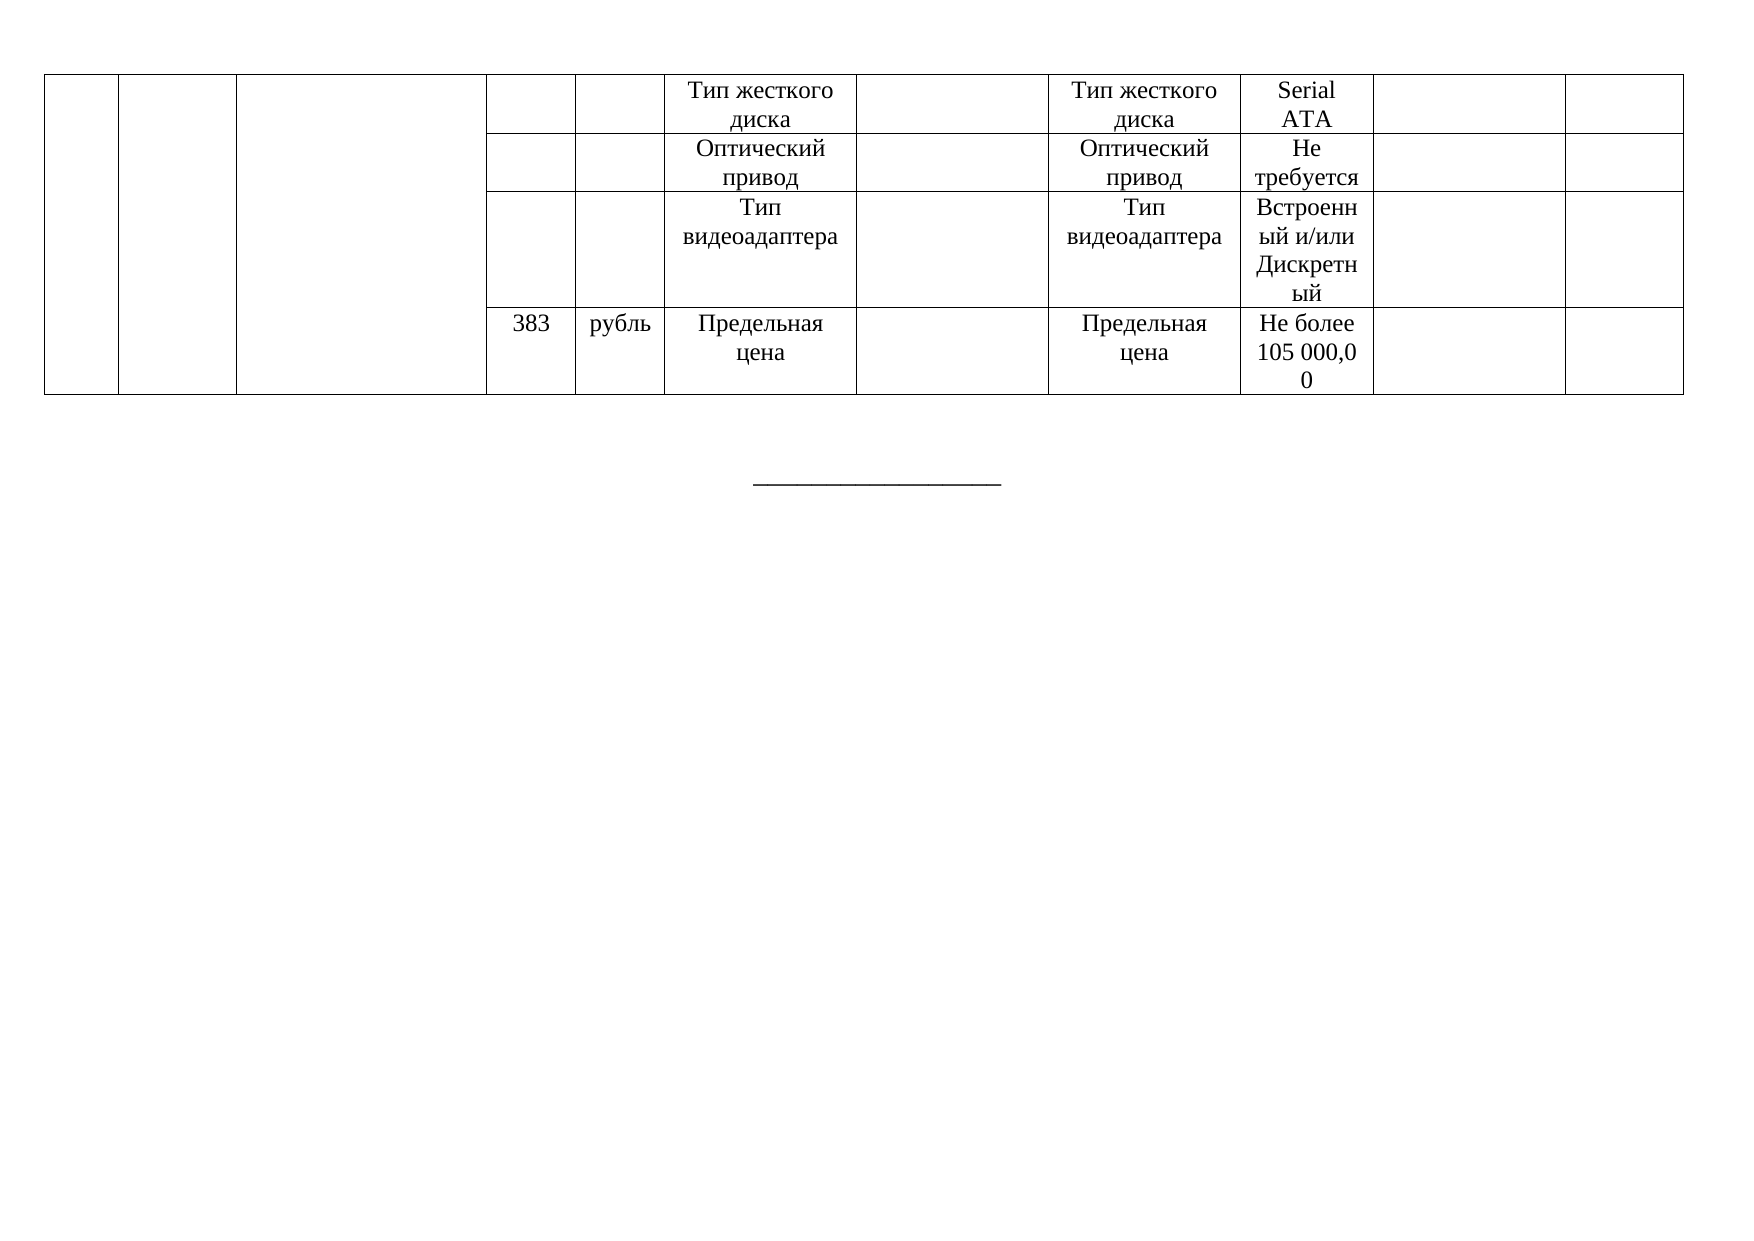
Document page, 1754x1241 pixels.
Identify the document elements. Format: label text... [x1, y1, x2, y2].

table_cell [857, 134, 1048, 191]
table_cell Тип жесткого диска [665, 75, 856, 132]
table_cell [1374, 308, 1565, 394]
table_cell Не более 105 000,00 [1241, 308, 1373, 394]
table_cell [576, 192, 664, 307]
table_cell [1374, 134, 1565, 191]
table_cell [487, 192, 575, 307]
table_cell Serial ATA [1241, 75, 1373, 132]
table_cell 383 [487, 308, 575, 394]
table_cell Предельная цена [665, 308, 856, 394]
table_cell [1566, 134, 1683, 191]
table_cell Тип видеоадаптера [665, 192, 856, 307]
table_cell [1566, 308, 1683, 394]
table_cell [1374, 75, 1565, 132]
table_cell [576, 75, 664, 132]
table_cell Тип видеоадаптера [1049, 192, 1240, 307]
table_cell [1566, 75, 1683, 132]
table_cell [857, 75, 1048, 132]
table_cell [857, 192, 1048, 307]
table_cell [1374, 192, 1565, 307]
table_cell Оптический привод [665, 134, 856, 191]
table_cell [1566, 192, 1683, 307]
table_cell Предельная цена [1049, 308, 1240, 394]
table_cell Встроенный и/или Дискретный [1241, 192, 1373, 307]
text _________________ [118, 455, 1636, 488]
table_cell [576, 134, 664, 191]
table_cell [857, 308, 1048, 394]
table_cell Не требуется [1241, 134, 1373, 191]
table_cell Оптический привод [1049, 134, 1240, 191]
table_cell Тип жесткого диска [1049, 75, 1240, 132]
table_cell [487, 134, 575, 191]
table_cell рубль [576, 308, 664, 394]
table_cell [487, 75, 575, 132]
